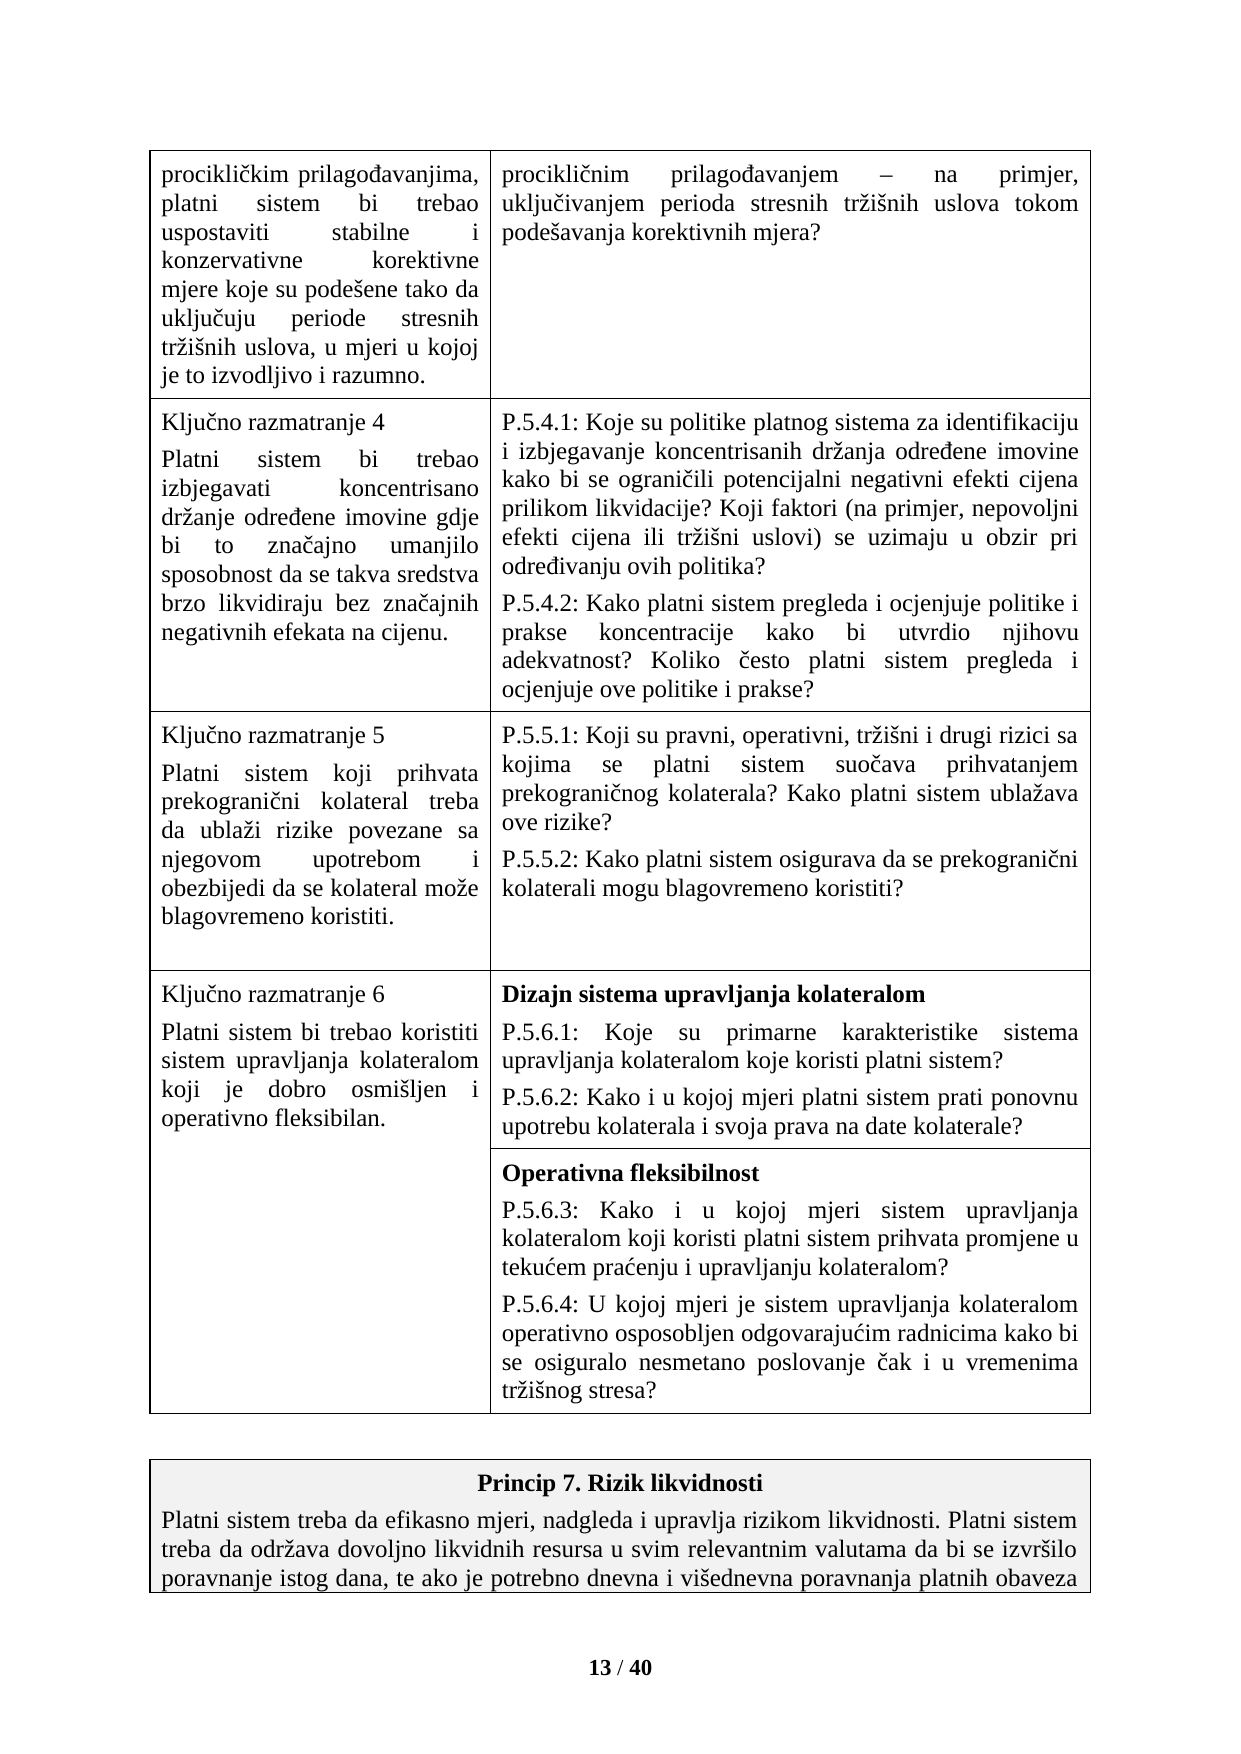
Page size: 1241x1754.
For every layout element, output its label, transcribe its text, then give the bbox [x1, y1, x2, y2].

table_cell P.5.5.1: Koji su pravni, operativni, tržišni i drugi rizici sa kojima se platni sistem suočava prihvatanjem prekograničnog kolaterala? Kako platni sistem ublažava ove rizike? P.5.5.2: Kako platni sistem osigurava da se prekogranični kolaterali mogu blagovremeno koristiti? [491, 712, 1090, 970]
table_cell Ključno razmatranje 4 Platni sistem bi trebao izbjegavati koncentrisano držanje određene imovine gdje bi to značajno umanjilo sposobnost da se takva sredstva brzo likvidiraju bez značajnih negativnih efekata na cijenu. [151, 399, 490, 711]
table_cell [151, 151, 490, 398]
table_cell P.5.4.1: Koje su politike platnog sistema za identifikaciju i izbjegavanje koncentrisanih držanja određene imovine kako bi se ograničili potencijalni negativni efekti cijena prilikom likvidacije? Koji faktori (na primjer, nepovoljni efekti cijena ili tržišni uslovi) se uzimaju u obzir pri određivanju ovih politika? P.5.4.2: Kako platni sistem pregleda i ocjenjuje politike i prakse koncentracije kako bi utvrdio njihovu adekvatnost? Koliko često platni sistem pregleda i ocjenjuje ove politike i prakse? [491, 399, 1090, 711]
table_cell Ključno razmatranje 5 Platni sistem koji prihvata prekogranični kolateral treba da ublaži rizike povezane sa njegovom upotrebom i obezbijedi da se kolateral može blagovremeno koristiti. [151, 712, 490, 970]
table_cell Dizajn sistema upravljanja kolateralom P.5.6.1: Koje su primarne karakteristike sistema upravljanja kolateralom koje koristi platni sistem? P.5.6.2: Kako i u kojoj mjeri platni sistem prati ponovnu upotrebu kolaterala i svoja prava na date kolaterale? [491, 971, 1090, 1148]
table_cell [491, 151, 1090, 398]
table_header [151, 1460, 1090, 1592]
table_cell Operativna fleksibilnost P.5.6.3: Kako i u kojoj mjeri sistem upravljanja kolateralom koji koristi platni sistem prihvata promjene u tekućem praćenju i upravljanju kolateralom? P.5.6.4: U kojoj mjeri je sistem upravljanja kolateralom operativno osposobljen odgovarajućim radnicima kako bi se osiguralo nesmetano poslovanje čak i u vremenima tržišnog stresa? [491, 1149, 1090, 1413]
table_cell Ključno razmatranje 6 Platni sistem bi trebao koristiti sistem upravljanja kolateralom koji je dobro osmišljen i operativno fleksibilan. [151, 971, 490, 1413]
